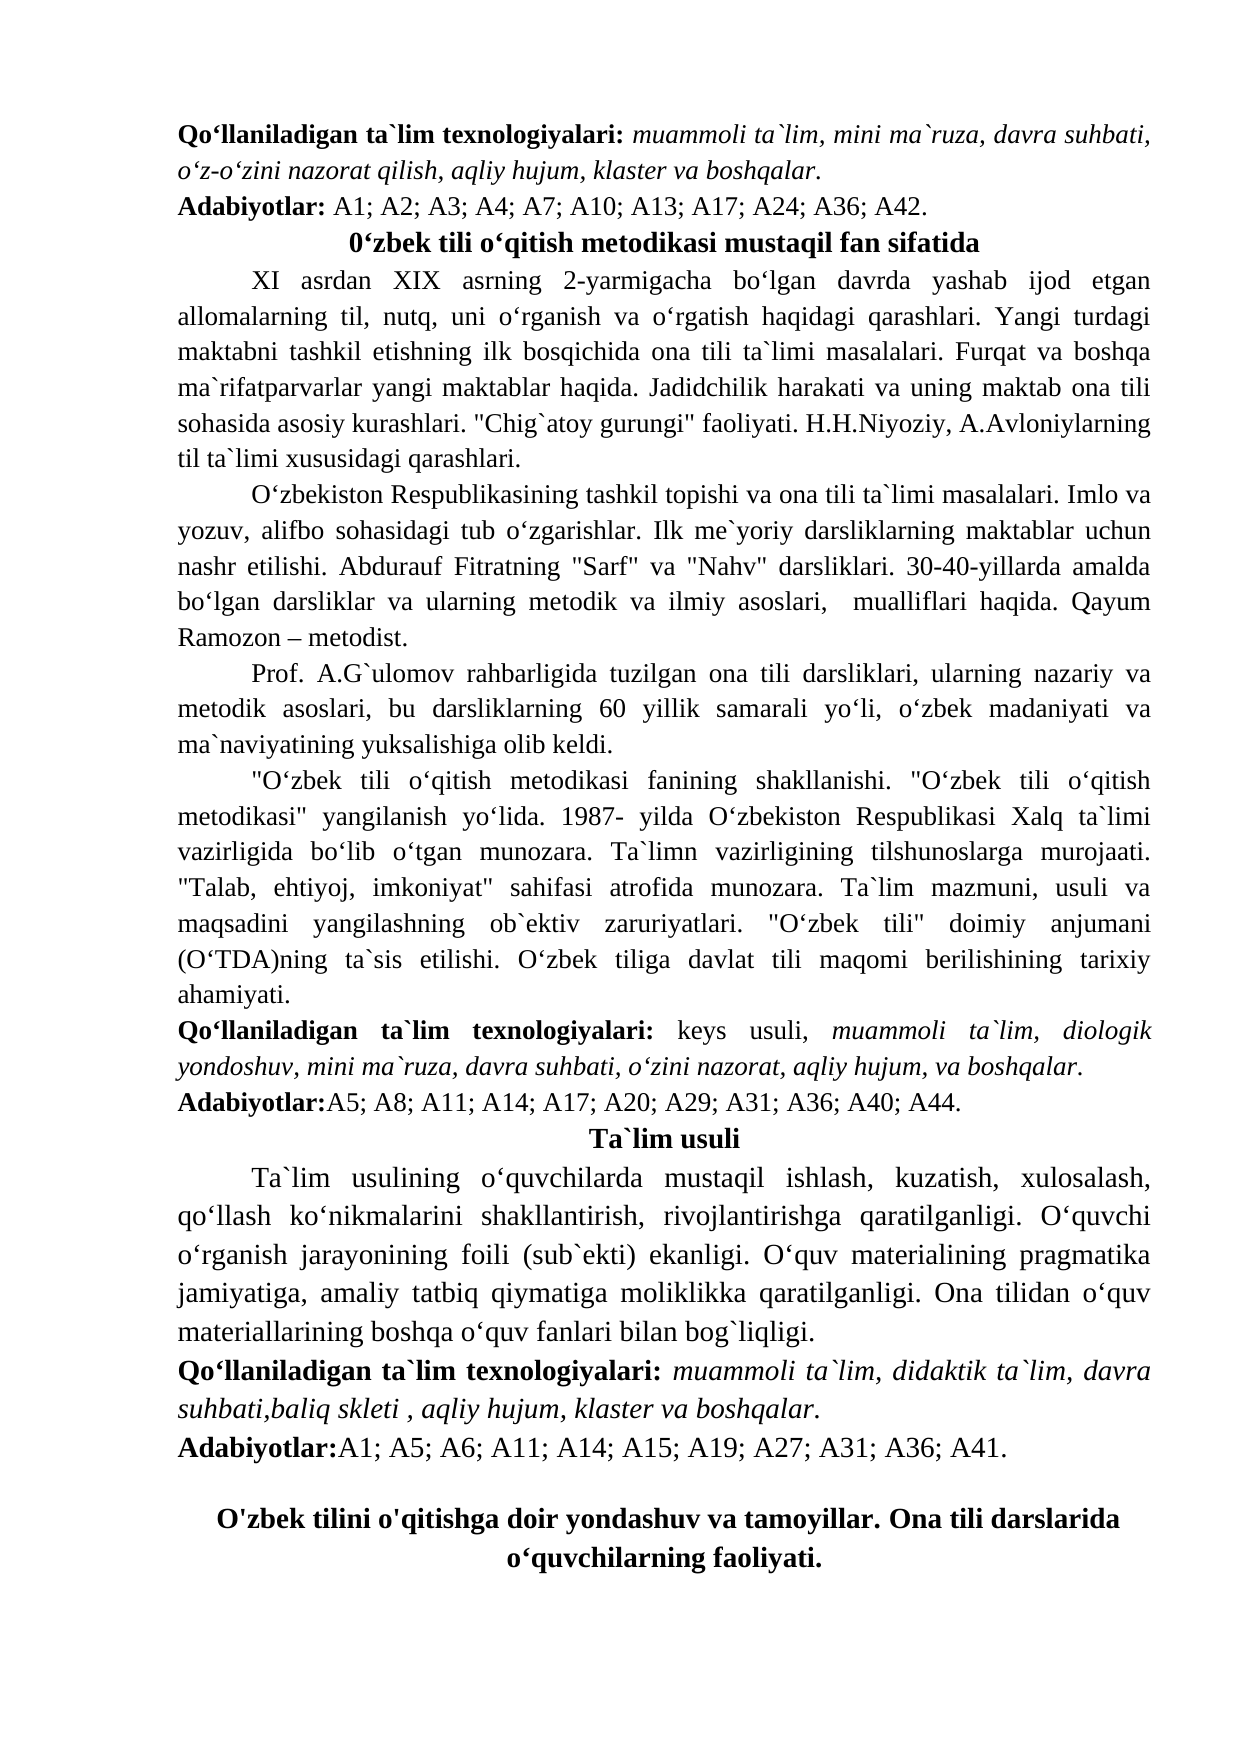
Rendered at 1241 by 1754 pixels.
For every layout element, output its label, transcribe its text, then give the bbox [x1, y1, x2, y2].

text Adabiyotlar: A1; A2; A3; A4; A7; A10; A13; A17; A24; A36; A42. [177, 189, 1152, 221]
text Adabiyotlar:A1; A5; A6; A11; A14; A15; A19; A27; A31; A36; A41. [177, 1430, 1152, 1463]
text XI asrdan XIX asrning 2-yarmigacha bo‘lgan davrda yashab ijod etgan allomalarning til, nutq, uni o‘rganish va o‘rgatish haqidagi qarashlari. Yangi turdagi maktabni tashkil etishning ilk bosqichida ona tili ta`limi masalalari. Furqat va boshqa ma`rifatparvarlar yangi maktablar haqida. Jadidchilik harakati va uning maktab ona tili sohasida asosiy kurashlari. "Chig`atoy gurungi" faoliyati. H.H.Niyoziy, A.Avloniylarning til ta`limi xususidagi qarashlari. [177, 264, 1152, 474]
text 0‘zbek tili o‘qitish metodikasi mustaqil fan sifatida [177, 225, 1152, 259]
text O'zbek tilini o'qitishga doir yondashuv va tamoyillar. Ona tili darslarida o‘quvchilarning faoliyati. [177, 1501, 1152, 1573]
text O‘zbekiston Respublikasining tashkil topishi va ona tili ta`limi masalalari. Imlo va yozuv, alifbo sohasidagi tub o‘zgarishlar. Ilk me`yoriy darsliklarning maktablar uchun nashr etilishi. Abdurauf Fitratning "Sarf" va "Nahv" darsliklari. 30-40-yillarda amalda bo‘lgan darsliklar va ularning metodik va ilmiy asoslari, mualliflari haqida. Qayum Ramozon – metodist. [177, 478, 1152, 652]
text Ta`lim usulining o‘quvchilarda mustaqil ishlash, kuzatish, xulosalash, qo‘llash ko‘nikmalarini shakllantirish, rivojlantirishga qaratilganligi. O‘quvchi o‘rganish jarayonining foili (sub`ekti) ekanligi. O‘quv materialining pragmatika jamiyatiga, amaliy tatbiq qiymatiga moliklikka qaratilganligi. Ona tilidan o‘quv materiallarining boshqa o‘quv fanlari bilan bog`liqligi. [177, 1160, 1152, 1348]
text Adabiyotlar:A5; A8; A11; A14; A17; A20; A29; A31; A36; A40; A44. [177, 1086, 1152, 1117]
text Qo‘llaniladigan ta`lim texnologiyalari: keys usuli, muammoli ta`lim, diologik yondoshuv, mini ma`ruza, davra suhbati, o‘zini nazorat, aqliy hujum, va boshqalar. [177, 1014, 1152, 1081]
text Qo‘llaniladigan ta`lim texnologiyalari: muammoli ta`lim, didaktik ta`lim, davra suhbati,baliq skleti , aqliy hujum, klaster va boshqalar. [177, 1353, 1152, 1425]
text Prof. A.G`ulomov rahbarligida tuzilgan ona tili darsliklari, ularning nazariy va metodik asoslari, bu darsliklarning 60 yillik samarali yo‘li, o‘zbek madaniyati va ma`naviyatining yuksalishiga olib keldi. [177, 657, 1152, 759]
text Ta`lim usuli [177, 1121, 1152, 1155]
text Qo‘llaniladigan ta`lim texnologiyalari: muammoli ta`lim, mini ma`ruza, davra suhbati, o‘z-o‘zini nazorat qilish, aqliy hujum, klaster va boshqalar. [177, 118, 1152, 185]
text "O‘zbek tili o‘qitish metodikasi fanining shakllanishi. "O‘zbek tili o‘qitish metodikasi" yangilanish yo‘lida. 1987- yilda O‘zbekiston Respublikasi Xalq ta`limi vazirligida bo‘lib o‘tgan munozara. Ta`limn vazirligining tilshunoslarga murojaati. "Talab, ehtiyoj, imkoniyat" sahifasi atrofida munozara. Ta`lim mazmuni, usuli va maqsadini yangilashning ob`ektiv zaruriyatlari. "O‘zbek tili" doimiy anjumani (O‘TDA)ning ta`sis etilishi. O‘zbek tiliga davlat tili maqomi berilishining tarixiy ahamiyati. [177, 764, 1152, 1009]
